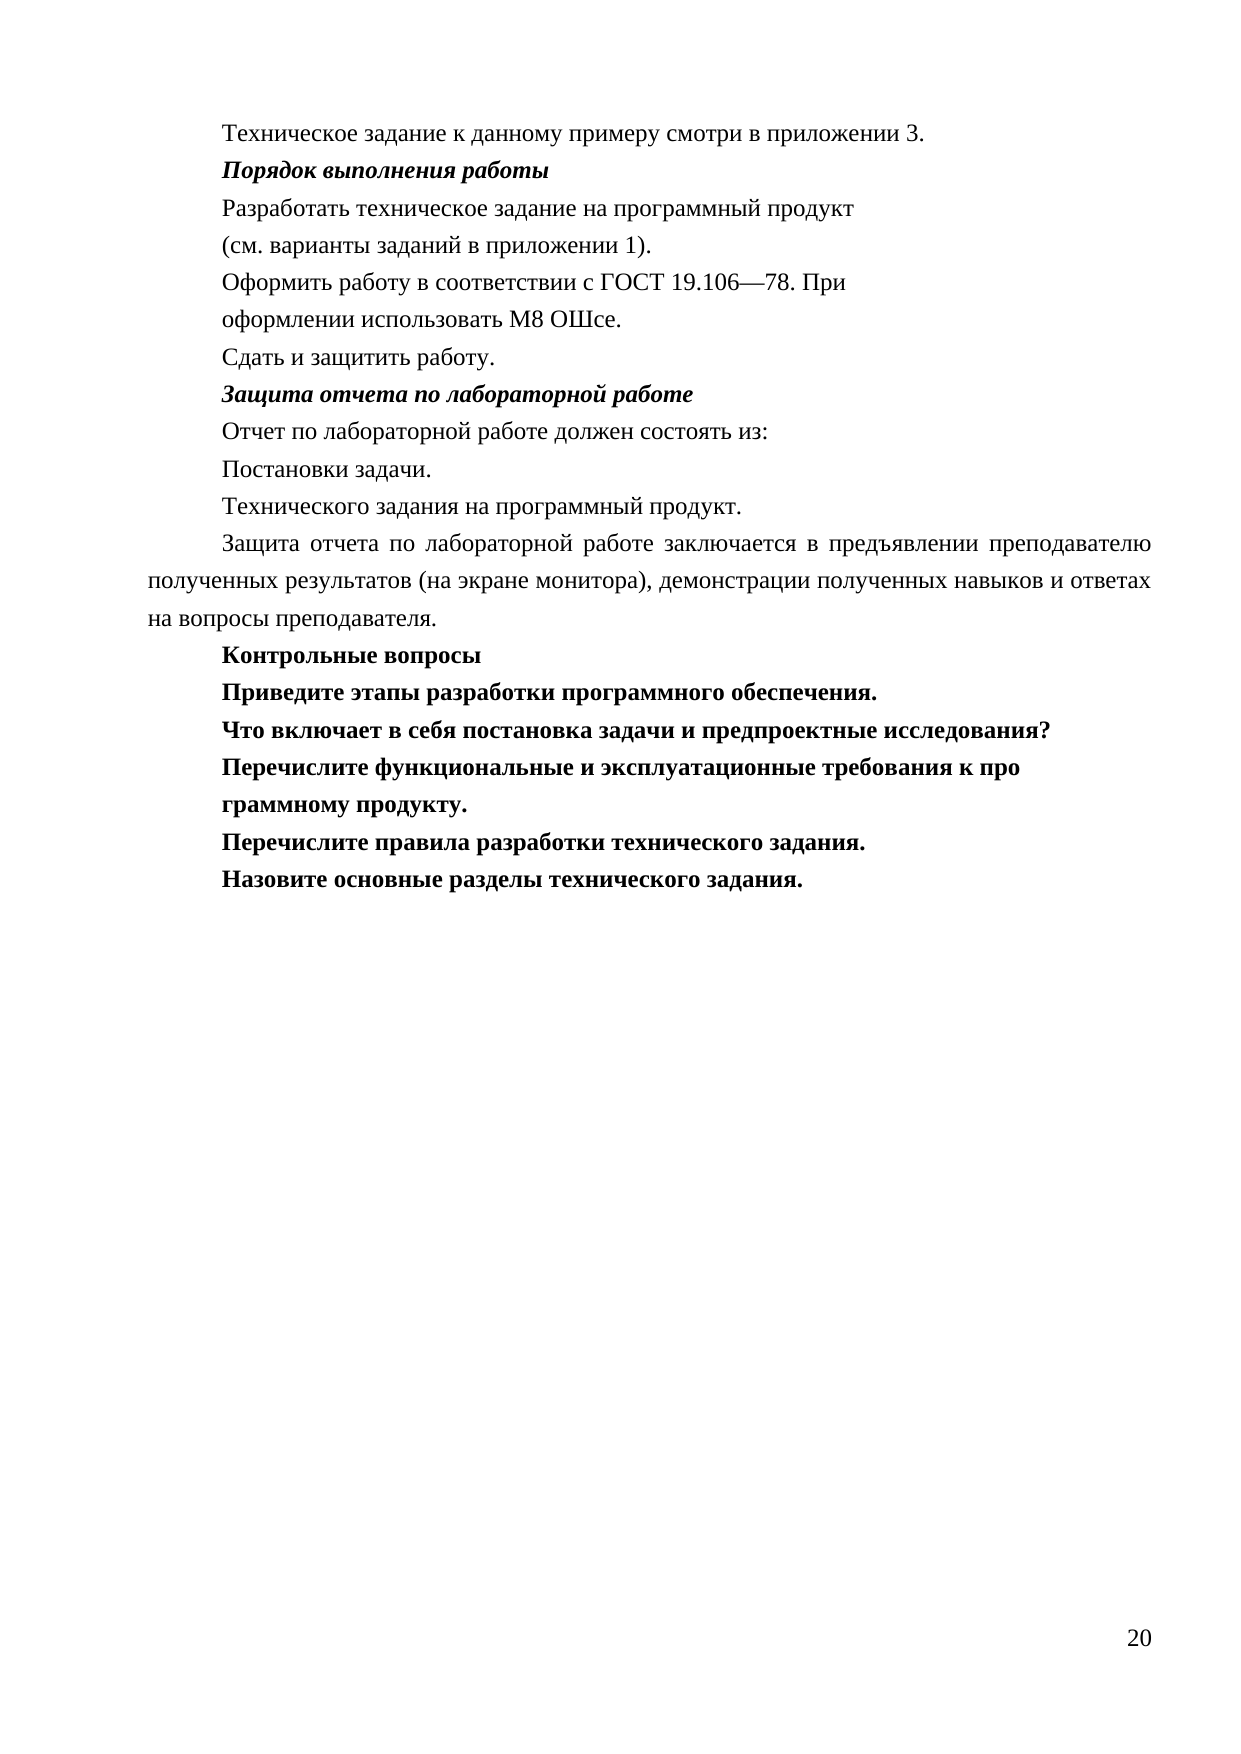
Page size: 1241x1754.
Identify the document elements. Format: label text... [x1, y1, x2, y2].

text Контрольные вопросы [148, 640, 1152, 669]
text оформлении использовать М8 ОШсе. [148, 304, 1152, 333]
text Что включает в себя постановка задачи и предпроектные исследования? [148, 715, 1152, 743]
text Перечислите правила разработки технического задания. [148, 827, 1152, 855]
text Назовите основные разделы технического задания. [148, 864, 1152, 893]
text Технического задания на программный продукт. [148, 491, 1152, 520]
text Приведите этапы разработки программного обеспечения. [148, 677, 1152, 706]
text Защита отчета по лабораторной работе [148, 379, 1152, 408]
text Перечислите функциональные и эксплуатационные требования к про [148, 752, 1152, 781]
text Техническое задание к данному примеру смотри в приложении 3. [148, 118, 1152, 147]
text (см. варианты заданий в приложении 1). [148, 230, 1152, 259]
text Отчет по лабораторной работе должен состоять из: [148, 416, 1152, 445]
text граммному продукту. [148, 789, 1152, 818]
text Разработать техническое задание на программный продукт [148, 193, 1152, 221]
text Сдать и защитить работу. [148, 342, 1152, 371]
text Порядок выполнения работы [148, 155, 1152, 184]
text Оформить работу в соответствии с ГОСТ 19.106—78. При [148, 267, 1152, 296]
text Постановки задачи. [148, 454, 1152, 482]
text Защита отчета по лабораторной работе заключается в предъявлении преподавателю полученных результатов (на экране монитора), демонстрации полученных навыков и ответах на вопросы преподавателя. [148, 528, 1152, 632]
